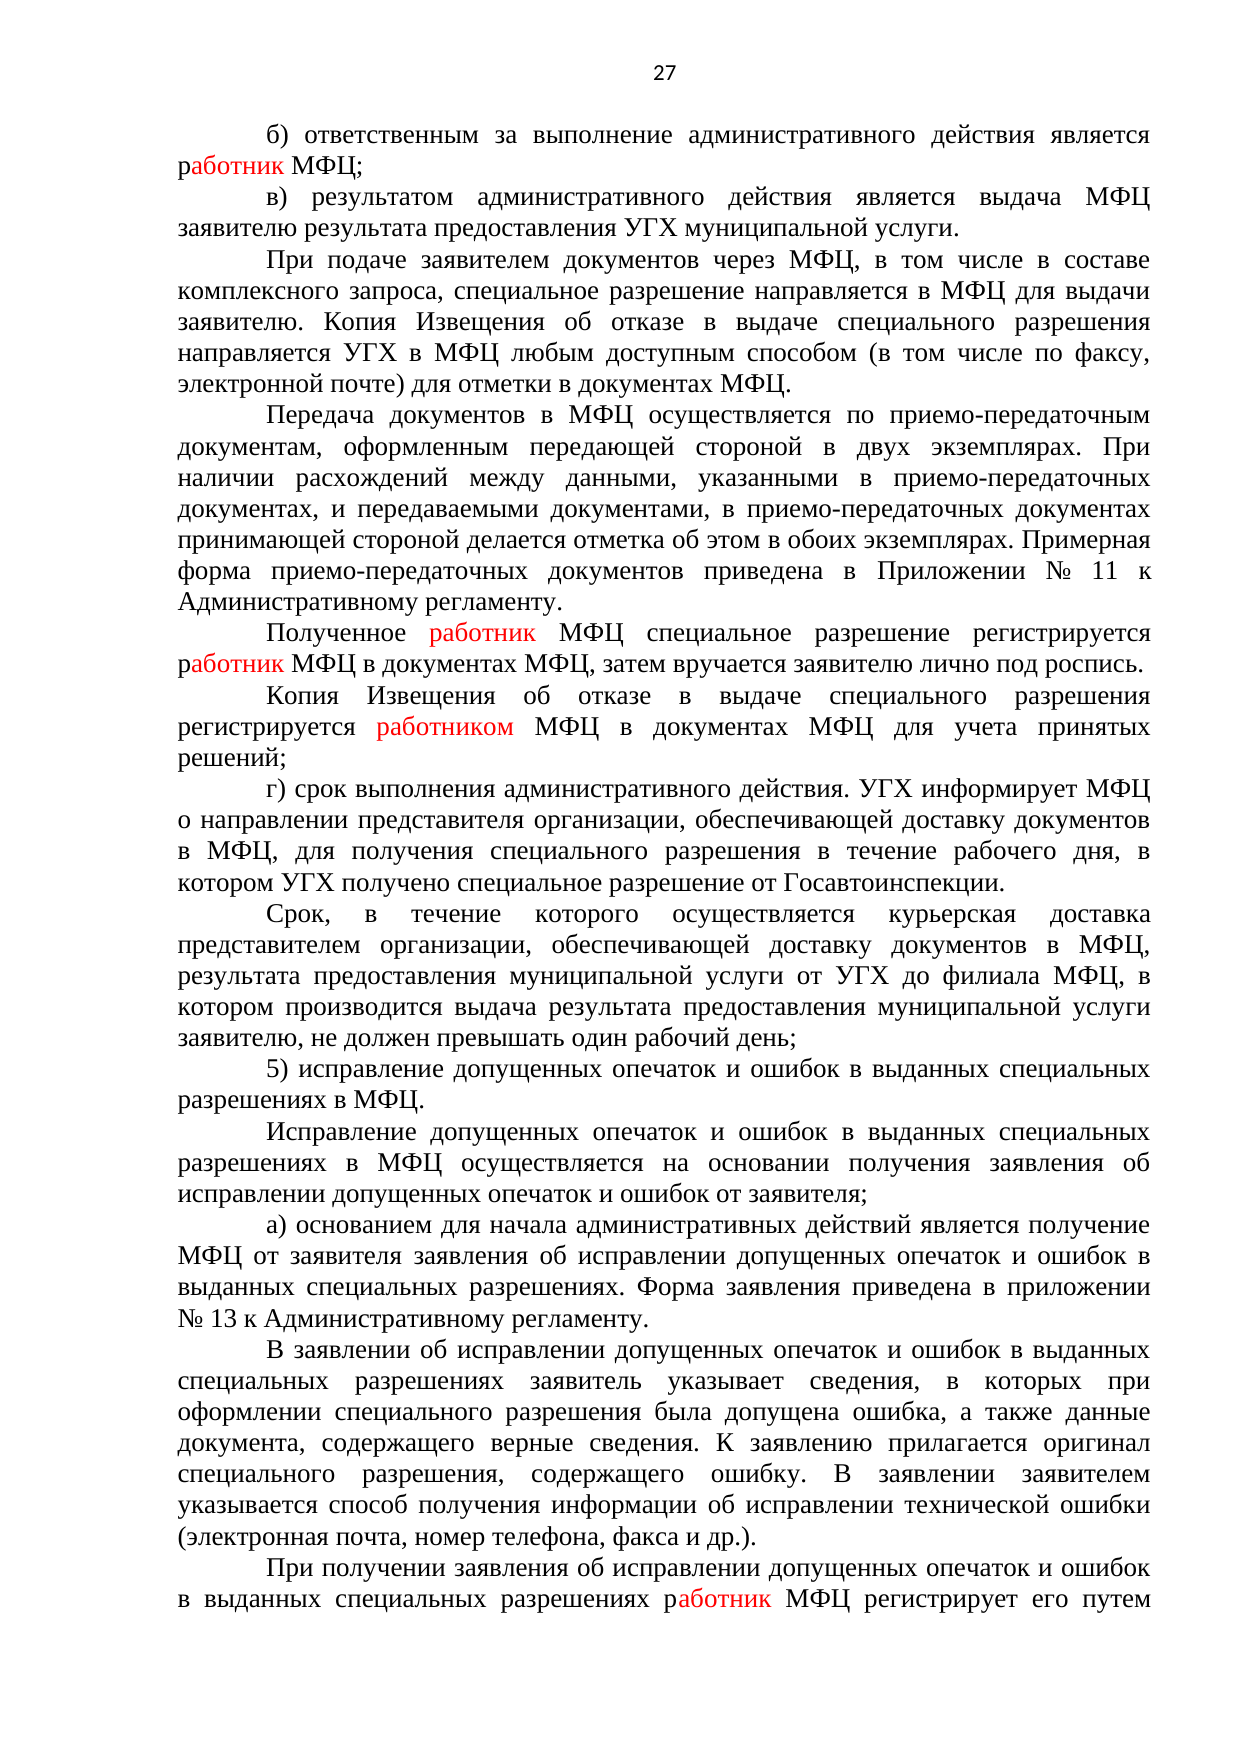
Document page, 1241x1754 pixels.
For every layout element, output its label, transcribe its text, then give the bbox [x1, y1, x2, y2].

text б) ответственным за выполнение административного действия является работник МФЦ; [177, 118, 1152, 180]
text Копия Извещения об отказе в выдаче специального разрешения регистрируется работником МФЦ в документах МФЦ для учета принятых решений; [177, 679, 1152, 772]
text а) основанием для начала административных действий является получение МФЦ от заявителя заявления об исправлении допущенных опечаток и ошибок в выданных специальных разрешениях. Форма заявления приведена в приложении № 13 к Административному регламенту. [177, 1208, 1152, 1333]
text Передача документов в МФЦ осуществляется по приемо-передаточным документам, оформленным передающей стороной в двух экземплярах. При наличии расхождений между данными, указанными в приемо-передаточных документах, и передаваемыми документами, в приемо-передаточных документах принимающей стороной делается отметка об этом в обоих экземплярах. Примерная форма приемо-передаточных документов приведена в Приложении № 11 к Административному регламенту. [177, 398, 1152, 616]
text При подаче заявителем документов через МФЦ, в том числе в составе комплексного запроса, специальное разрешение направляется в МФЦ для выдачи заявителю. Копия Извещения об отказе в выдаче специального разрешения направляется УГХ в МФЦ любым доступным способом (в том числе по факсу, электронной почте) для отметки в документах МФЦ. [177, 243, 1152, 398]
text в) результатом административного действия является выдача МФЦ заявителю результата предоставления УГХ муниципальной услуги. [177, 180, 1152, 243]
text Исправление допущенных опечаток и ошибок в выданных специальных разрешениях в МФЦ осуществляется на основании получения заявления об исправлении допущенных опечаток и ошибок от заявителя; [177, 1115, 1152, 1208]
text г) срок выполнения административного действия. УГХ информирует МФЦ о направлении представителя организации, обеспечивающей доставку документов в МФЦ, для получения специального разрешения в течение рабочего дня, в котором УГХ получено специальное разрешение от Госавтоинспекции. [177, 772, 1152, 897]
text Полученное работник МФЦ специальное разрешение регистрируется работник МФЦ в документах МФЦ, затем вручается заявителю лично под роспись. [177, 616, 1152, 679]
text Срок, в течение которого осуществляется курьерская доставка представителем организации, обеспечивающей доставку документов в МФЦ, результата предоставления муниципальной услуги от УГХ до филиала МФЦ, в котором производится выдача результата предоставления муниципальной услуги заявителю, не должен превышать один рабочий день; [177, 897, 1152, 1052]
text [177, 1551, 1152, 1613]
text В заявлении об исправлении допущенных опечаток и ошибок в выданных специальных разрешениях заявитель указывает сведения, в которых при оформлении специального разрешения была допущена ошибка, а также данные документа, содержащего верные сведения. К заявлению прилагается оригинал специального разрешения, содержащего ошибку. В заявлении заявителем указывается способ получения информации об исправлении технической ошибки (электронная почта, номер телефона, факса и др.). [177, 1333, 1152, 1551]
text 5) исправление допущенных опечаток и ошибок в выданных специальных разрешениях в МФЦ. [177, 1052, 1152, 1115]
